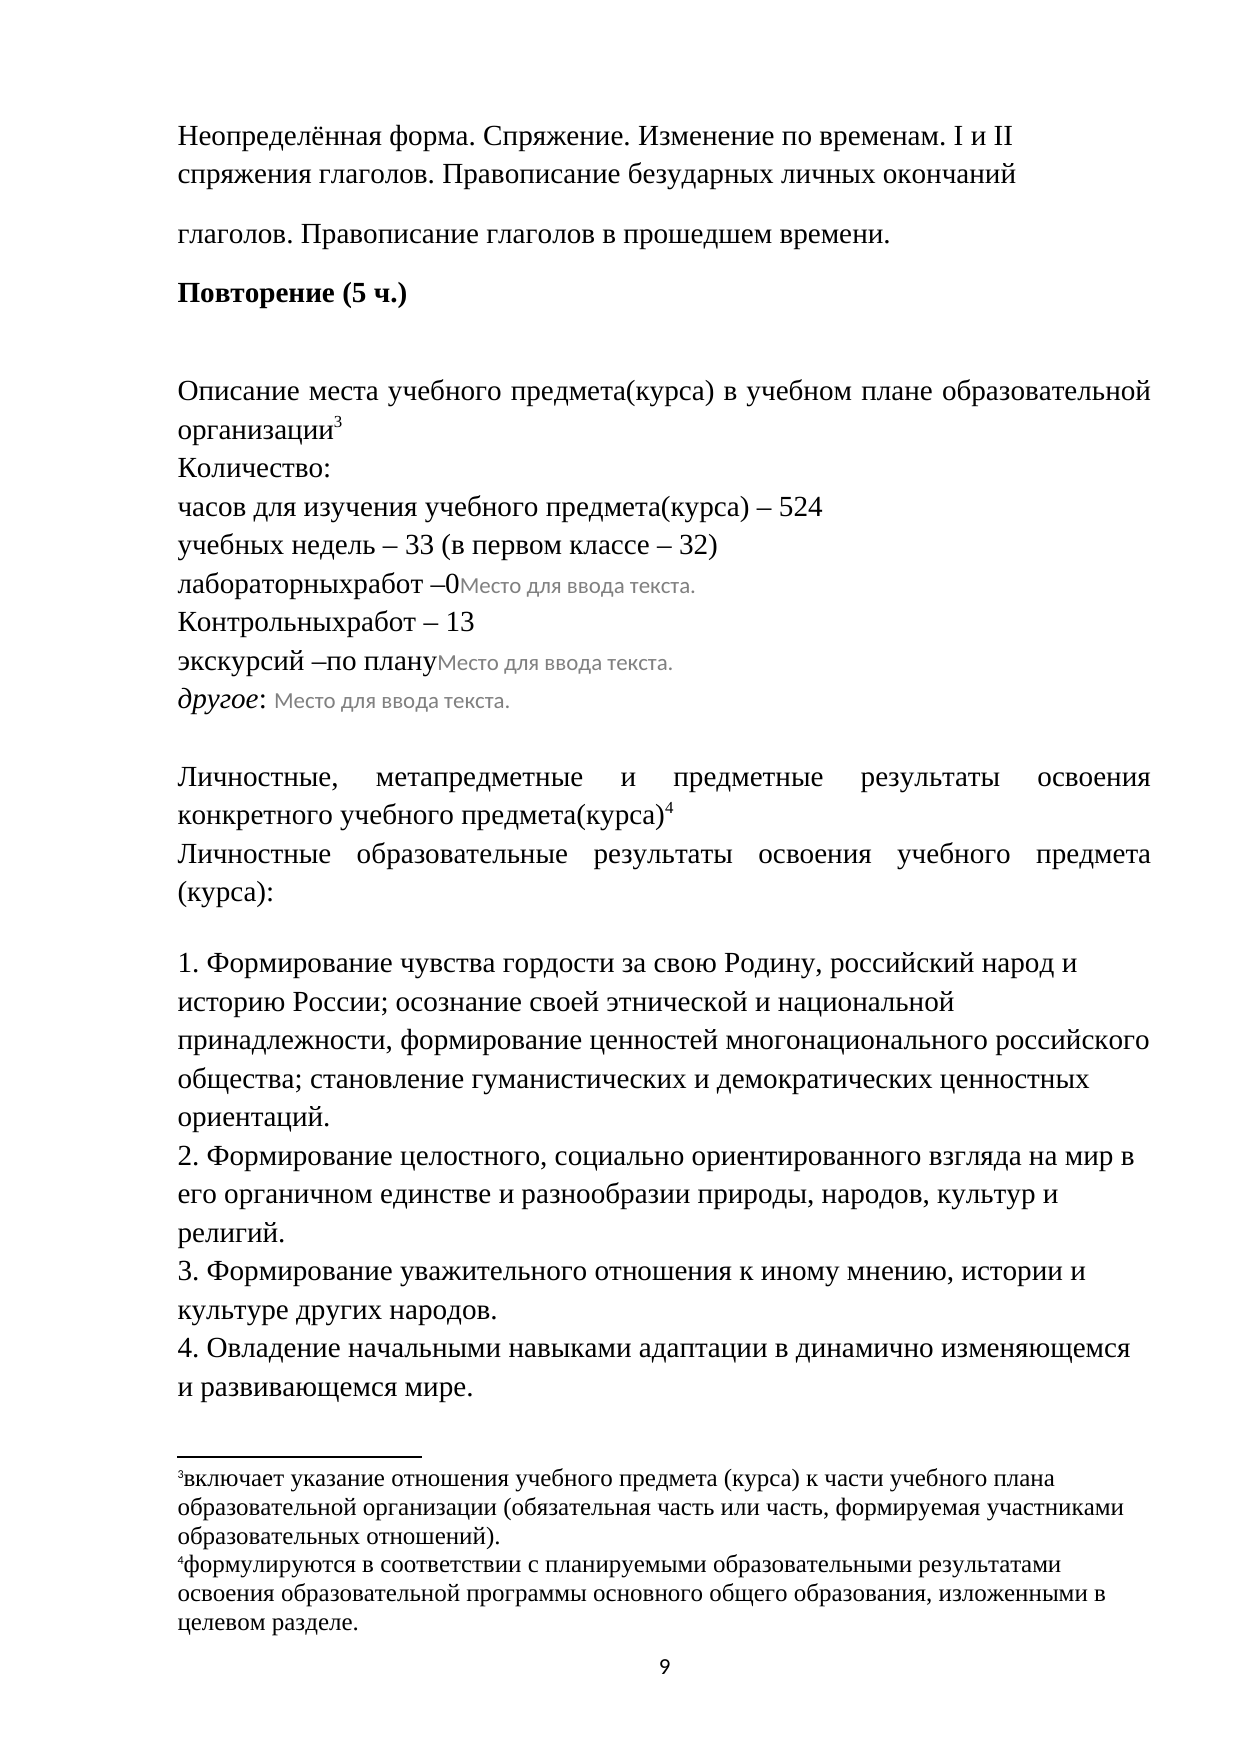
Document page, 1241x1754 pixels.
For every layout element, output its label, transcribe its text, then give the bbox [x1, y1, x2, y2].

list Описание места учебного предмета(курса) в учебном плане образовательной организации [177, 373, 1152, 445]
list учебных недель – [177, 527, 1152, 561]
list экскурсий –по плану [177, 643, 1152, 677]
list другое: [177, 682, 1152, 715]
list Количество: [177, 450, 1152, 484]
list Контрольныхработ – [177, 604, 1152, 638]
list Личностные, метапредметные и предметные результаты освоения конкретного учебного предмета(курса) [177, 759, 1152, 831]
list часов для изучения учебного предмета(курса) – [177, 489, 1152, 522]
list лабораторныхработ –0 [177, 566, 1152, 599]
list Личностные образовательные результаты освоения учебного предмета (курса): [177, 836, 1152, 908]
